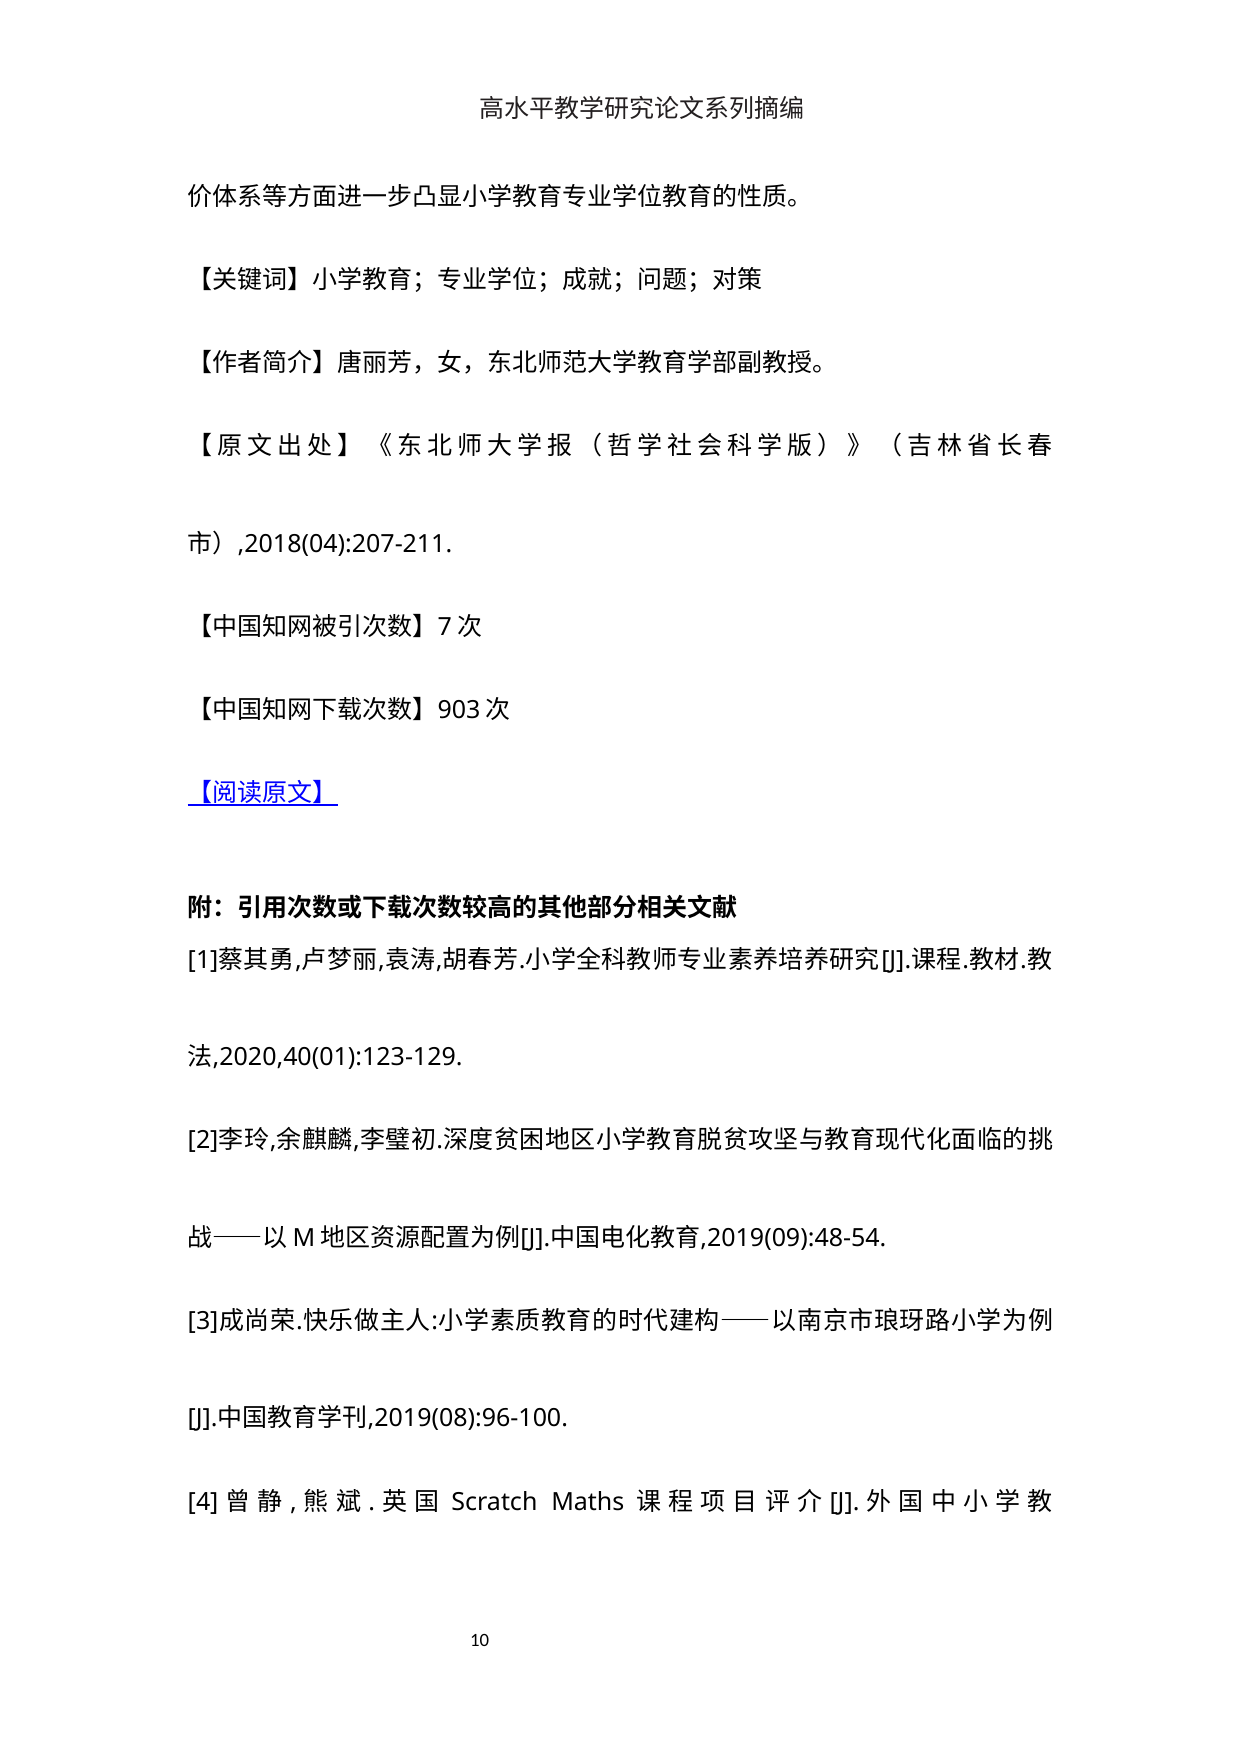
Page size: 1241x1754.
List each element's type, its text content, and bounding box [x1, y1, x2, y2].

text [2]李玲,余麒麟,李璧初.深度贫困地区小学教育脱贫攻坚与教育现代化面临的挑战——以M地区资源配置为例[J].中国电化教育,2019(09):48-54. [187, 1105, 1053, 1268]
text 【作者简介】唐丽芳，女，东北师范大学教育学部副教授。 [187, 328, 1053, 393]
text 附：引用次数或下载次数较高的其他部分相关文献 [187, 883, 1053, 925]
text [187, 1467, 1053, 1532]
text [187, 162, 1053, 227]
text 【关键词】小学教育；专业学位；成就；问题；对策 [187, 245, 1053, 310]
text 【阅读原文】 [187, 758, 1053, 823]
text 【原文出处】《东北师大学报（哲学社会科学版）》（吉林省长春市）,2018(04):207-211. [187, 411, 1053, 574]
text [3]成尚荣.快乐做主人:小学素质教育的时代建构——以南京市琅玡路小学为例[J].中国教育学刊,2019(08):96-100. [187, 1286, 1053, 1448]
text [1]蔡其勇,卢梦丽,袁涛,胡春芳.小学全科教师专业素养培养研究[J].课程.教材.教法,2020,40(01):123-129. [187, 925, 1053, 1087]
text 【中国知网被引次数】7次 [187, 592, 1053, 657]
text 【中国知网下载次数】903次 [187, 675, 1053, 740]
